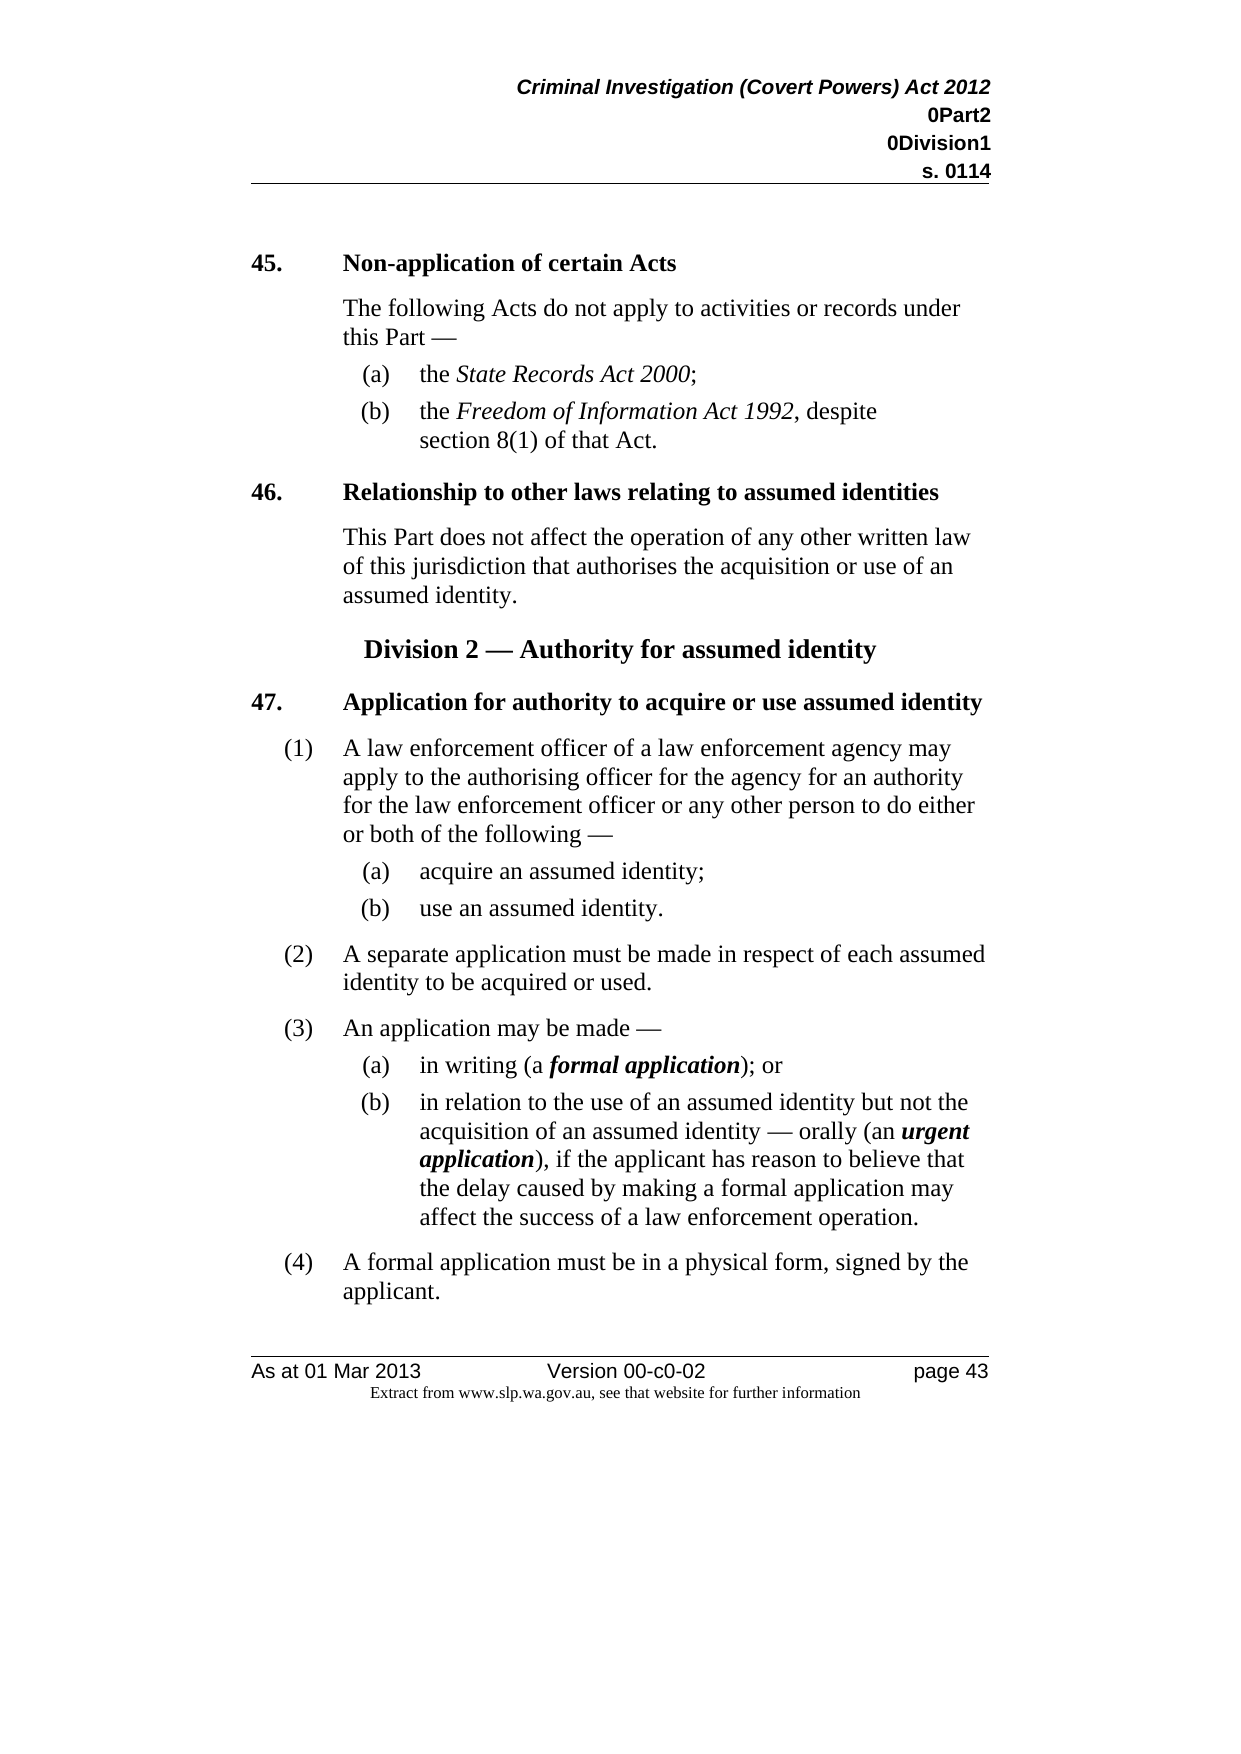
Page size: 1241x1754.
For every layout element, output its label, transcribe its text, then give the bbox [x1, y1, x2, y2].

text (3) An application may be made — [251, 1013, 989, 1042]
text (b) in relation to the use of an assumed identity but not the acquisition of an assumed identity — orally (an urgent application), if the applicant has reason to believe that the delay caused by making a formal application may affect the success of a law enforcement operation. [251, 1087, 989, 1231]
text (1) A law enforcement officer of a law enforcement agency may apply to the authorising officer for the agency for an authority for the law enforcement officer or any other person to do either or both of the following — [251, 733, 989, 848]
text The following Acts do not apply to activities or records under this Part — [251, 293, 989, 351]
text (2) A separate application must be made in respect of each assumed identity to be acquired or used. [251, 939, 989, 996]
text (a) acquire an assumed identity; [251, 856, 989, 885]
text (b) the Freedom of Information Act 1992, despite section 8(1) of that Act. [251, 396, 989, 454]
subtitle Division 2 — Authority for assumed identity [251, 633, 989, 664]
text (a) in writing (a formal application); or [251, 1050, 989, 1079]
subtitle 47. Application for authority to acquire or use assumed identity [251, 687, 989, 716]
subtitle 45. Non-application of certain Acts [251, 248, 989, 277]
text (b) use an assumed identity. [251, 893, 989, 922]
subtitle 46. Relationship to other laws relating to assumed identities [251, 477, 989, 506]
text (4) A formal application must be in a physical form, signed by the applicant. [251, 1247, 989, 1305]
text (a) the State Records Act 2000; [251, 359, 989, 388]
text This Part does not affect the operation of any other written law of this jurisdiction that authorises the acquisition or use of an assumed identity. [251, 522, 989, 608]
